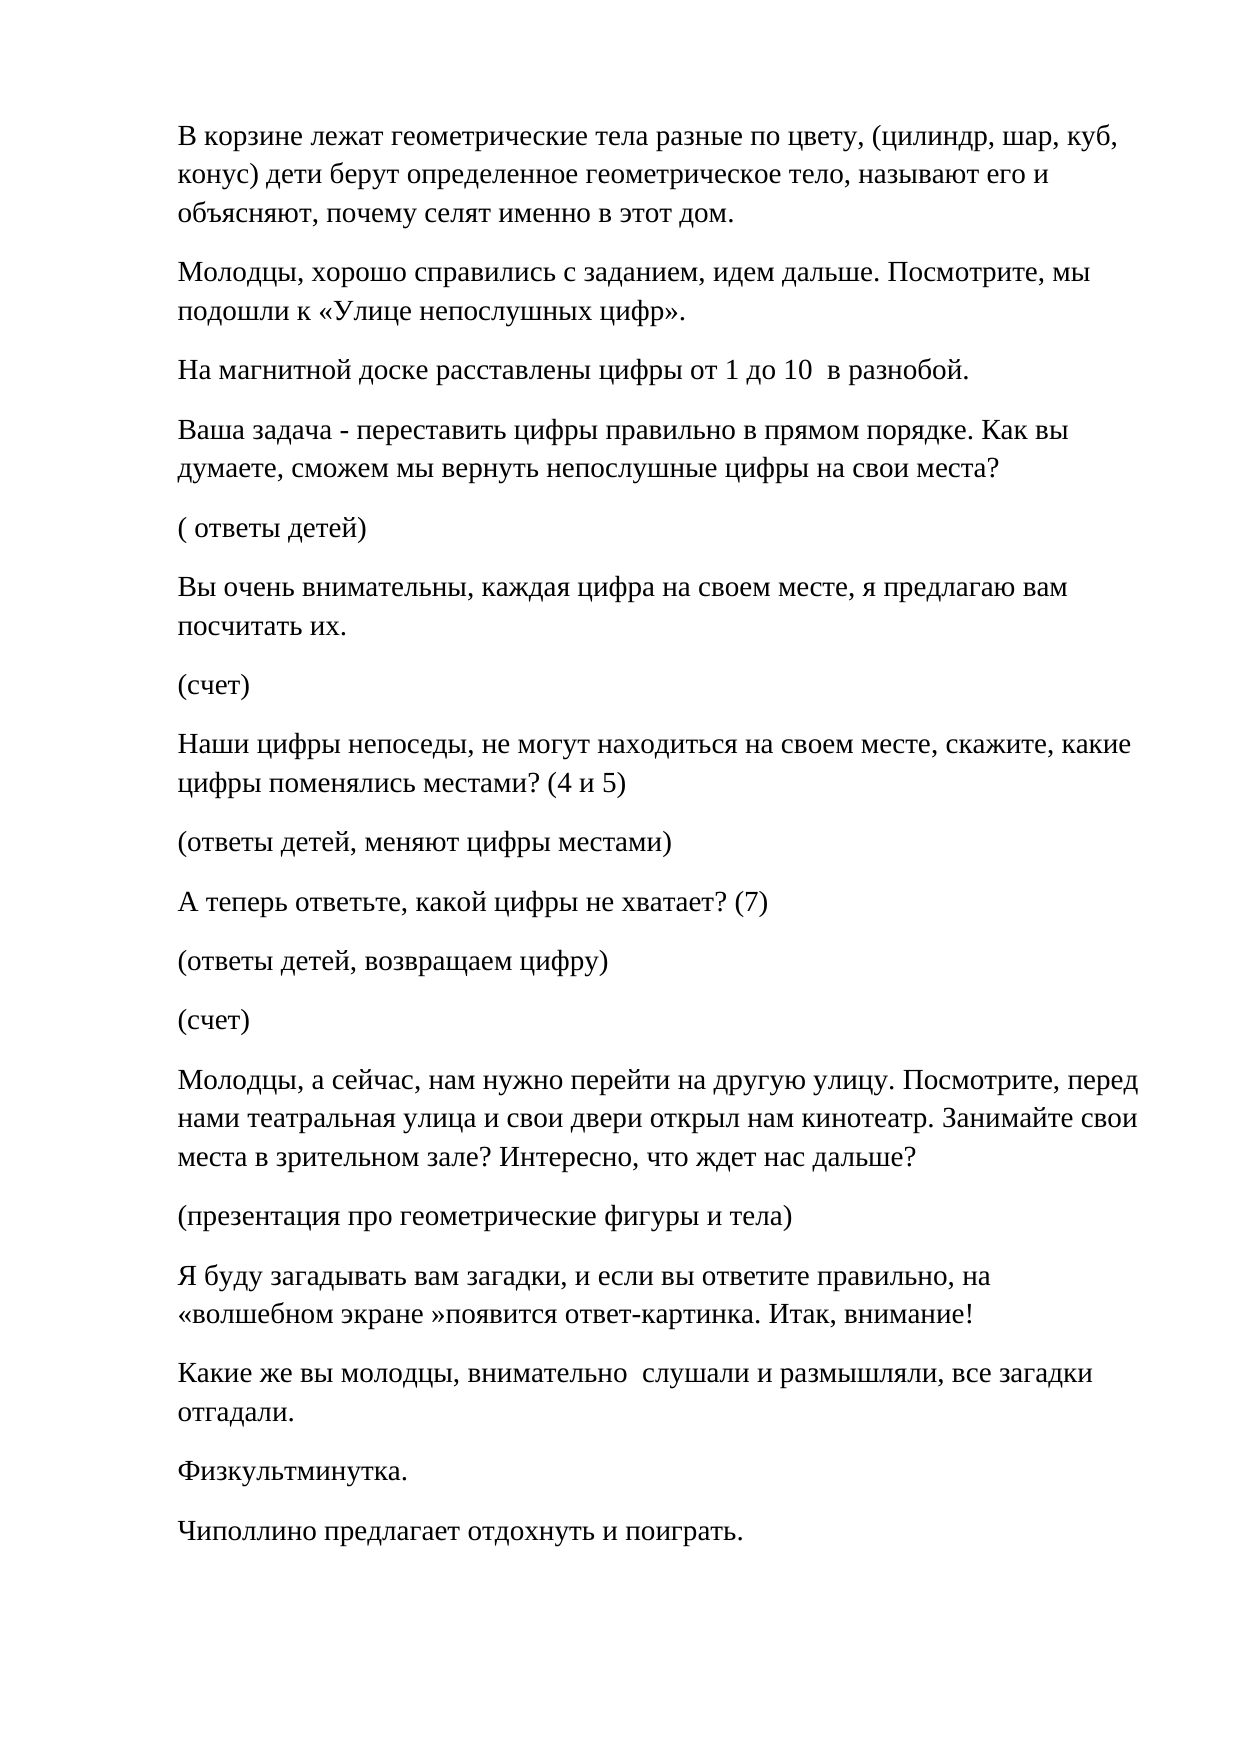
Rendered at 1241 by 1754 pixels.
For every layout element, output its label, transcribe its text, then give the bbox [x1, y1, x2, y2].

text Чиполлино предлагает отдохнуть и поиграть. [177, 1513, 1152, 1546]
text (презентация про геометрические фигуры и тела) [177, 1198, 1152, 1232]
text (ответы детей, меняют цифры местами) [177, 824, 1152, 858]
text Вы очень внимательны, каждая цифра на своем месте, я предлагаю вам посчитать их. [177, 569, 1152, 641]
text Молодцы, а сейчас, нам нужно перейти на другую улицу. Посмотрите, перед нами театральная улица и свои двери открыл нам кинотеатр. Занимайте свои места в зрительном зале? Интересно, что ждет нас дальше? [177, 1062, 1152, 1172]
text Молодцы, хорошо справились с заданием, идем дальше. Посмотрите, мы подошли к «Улице непослушных цифр». [177, 254, 1152, 327]
text А теперь ответьте, какой цифры не хватает? (7) [177, 884, 1152, 917]
text (счет) [177, 667, 1152, 701]
text Какие же вы молодцы, внимательно слушали и размышляли, все загадки отгадали. [177, 1356, 1152, 1428]
text (счет) [177, 1002, 1152, 1036]
text (ответы детей, возвращаем цифру) [177, 943, 1152, 977]
text Ваша задача - переставить цифры правильно в прямом порядке. Как вы думаете, сможем мы вернуть непослушные цифры на свои места? [177, 412, 1152, 484]
text Наши цифры непоседы, не могут находиться на своем месте, скажите, какие цифры поменялись местами? (4 и 5) [177, 726, 1152, 798]
text Физкультминутка. [177, 1453, 1152, 1487]
text В корзине лежат геометрические тела разные по цвету, (цилиндр, шар, куб, конус) дети берут определенное геометрическое тело, называют его и объясняют, почему селят именно в этот дом. [177, 118, 1152, 229]
text ( ответы детей) [177, 510, 1152, 543]
text Я буду загадывать вам загадки, и если вы ответите правильно, на «волшебном экране »появится ответ-картинка. Итак, внимание! [177, 1258, 1152, 1330]
text На магнитной доске расставлены цифры от 1 до 10 в разнобой. [177, 352, 1152, 386]
